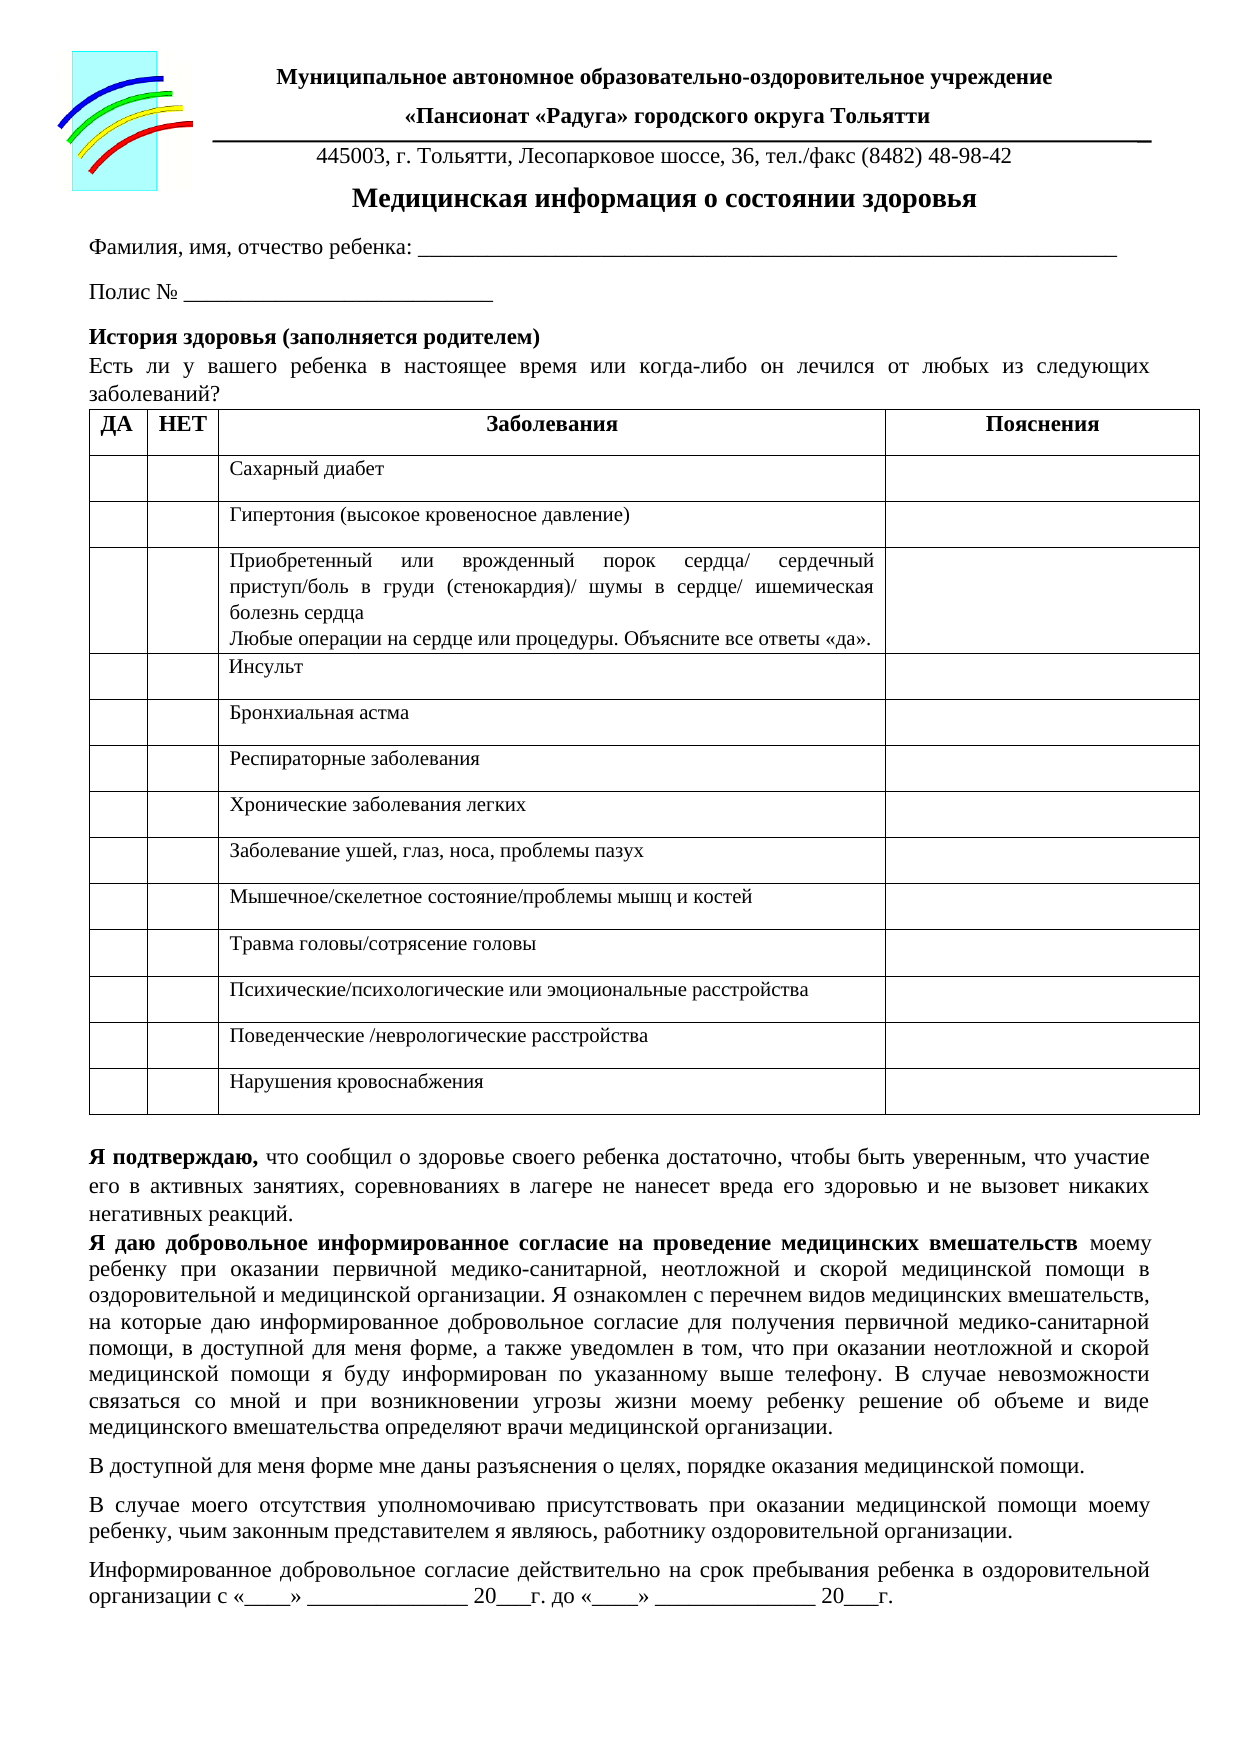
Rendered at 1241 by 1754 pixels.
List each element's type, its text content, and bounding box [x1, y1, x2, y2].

table_cell [90, 456, 147, 501]
table_cell [148, 700, 218, 745]
table_cell [148, 654, 218, 699]
table_cell [148, 1023, 218, 1068]
table_cell [90, 746, 147, 791]
table_header Заболевания [219, 410, 885, 455]
table_cell [886, 456, 1199, 501]
table_cell [90, 977, 147, 1022]
table_cell [90, 548, 147, 652]
table_header ДА [90, 410, 147, 455]
table_cell Гипертония (высокое кровеносное давление) [219, 502, 885, 547]
table_cell Нарушения кровоснабжения [219, 1069, 885, 1114]
table_cell [886, 838, 1199, 883]
text История здоровья (заполняется родителем) [88, 323, 1152, 350]
table_cell Инсульт [219, 654, 885, 699]
table_cell [886, 930, 1199, 976]
table_cell [886, 654, 1199, 699]
table_header НЕТ [148, 410, 218, 455]
table_cell [886, 977, 1199, 1022]
table_cell [148, 746, 218, 791]
table_cell [90, 930, 147, 976]
table_cell [148, 977, 218, 1022]
table_cell Заболевание ушей, глаз, носа, проблемы пазух [219, 838, 885, 883]
table_cell [886, 502, 1199, 547]
table_cell [886, 792, 1199, 837]
table_cell [90, 654, 147, 699]
table_cell [886, 1023, 1199, 1068]
table_cell Хронические заболевания легких [219, 792, 885, 837]
table_cell [148, 456, 218, 501]
table_cell [148, 792, 218, 837]
text Информированное добровольное согласие действительно на срок пребывания ребенка в оздоровительной организации с «____» ______________ 20___г. до «____» ______________ 20___г. [88, 1556, 1152, 1609]
table_cell [886, 746, 1199, 791]
table_cell [90, 700, 147, 745]
text Я подтверждаю, что сообщил о здоровье своего ребенка достаточно, чтобы быть уверенным, что участие его в активных занятиях, соревнованиях в лагере не нанесет вреда его здоровью и не вызовет никаких негативных реакций. [88, 1143, 1152, 1227]
table_cell [148, 930, 218, 976]
table_cell [148, 838, 218, 883]
table_header Пояснения [886, 410, 1199, 455]
table_cell [90, 838, 147, 883]
table_cell Психические/психологические или эмоциональные расстройства [219, 977, 885, 1022]
table_cell [886, 700, 1199, 745]
table_cell [90, 1069, 147, 1114]
text Полис № ___________________________ [88, 278, 1152, 304]
table_cell Респираторные заболевания [219, 746, 885, 791]
table_cell Бронхиальная астма [219, 700, 885, 745]
text Фамилия, имя, отчество ребенка: _____________________________________________________________ [88, 233, 1152, 259]
picture [57, 51, 194, 191]
table_cell Поведенческие /неврологические расстройства [219, 1023, 885, 1068]
table_cell [148, 548, 218, 652]
text В случае моего отсутствия уполномочиваю присутствовать при оказании медицинской помощи моему ребенку, чьим законным представителем я являюсь, работнику оздоровительной организации. [88, 1491, 1152, 1544]
table_cell [148, 1069, 218, 1114]
table_cell [90, 884, 147, 929]
table_cell [148, 502, 218, 547]
table_cell [90, 1023, 147, 1068]
table_cell Травма головы/сотрясение головы [219, 930, 885, 976]
table_cell [90, 502, 147, 547]
text В доступной для меня форме мне даны разъяснения о целях, порядке оказания медицинской помощи. [88, 1452, 1152, 1478]
table_cell [148, 884, 218, 929]
table_cell [886, 1069, 1199, 1114]
table_cell Приобретенный или врожденный порок сердца/ сердечный приступ/боль в груди (стенокардия)/ шумы в сердце/ ишемическая болезнь сердца Любые операции на сердце или процедуры. Объясните все ответы «да». [219, 548, 885, 652]
table_cell Сахарный диабет [219, 456, 885, 501]
table_cell [886, 884, 1199, 929]
table_cell Мышечное/скелетное состояние/проблемы мышц и костей [219, 884, 885, 929]
text Медицинская информация о состоянии здоровья [177, 182, 1152, 214]
text Есть ли у вашего ребенка в настоящее время или когда-либо он лечился от любых из следующих заболеваний? [88, 352, 1152, 407]
text «Пансионат «Радуга» городского округа Тольятти [177, 103, 1152, 129]
text Муниципальное автономное образовательно-оздоровительное учреждение [177, 63, 1152, 89]
table_cell [886, 548, 1199, 652]
table_cell [90, 792, 147, 837]
text 445003, г. Тольятти, Лесопарковое шоссе, 36, тел./факс (8482) 48-98-42 [177, 142, 1152, 168]
text Я даю добровольное информированное согласие на проведение медицинских вмешательств моему ребенку при оказании первичной медико-санитарной, неотложной и скорой медицинской помощи в оздоровительной и медицинской организации. Я ознакомлен с перечнем видов медицинских вмешательств, на которые даю информированное добровольное согласие для получения первичной медико-санитарной помощи, в доступной для меня форме, а также уведомлен в том, что при оказании неотложной и скорой медицинской помощи я буду информирован по указанному выше телефону. В случае невозможности связаться со мной и при возникновении угрозы жизни моему ребенку решение об объеме и виде медицинского вмешательства определяют врачи медицинской организации. [88, 1229, 1152, 1439]
